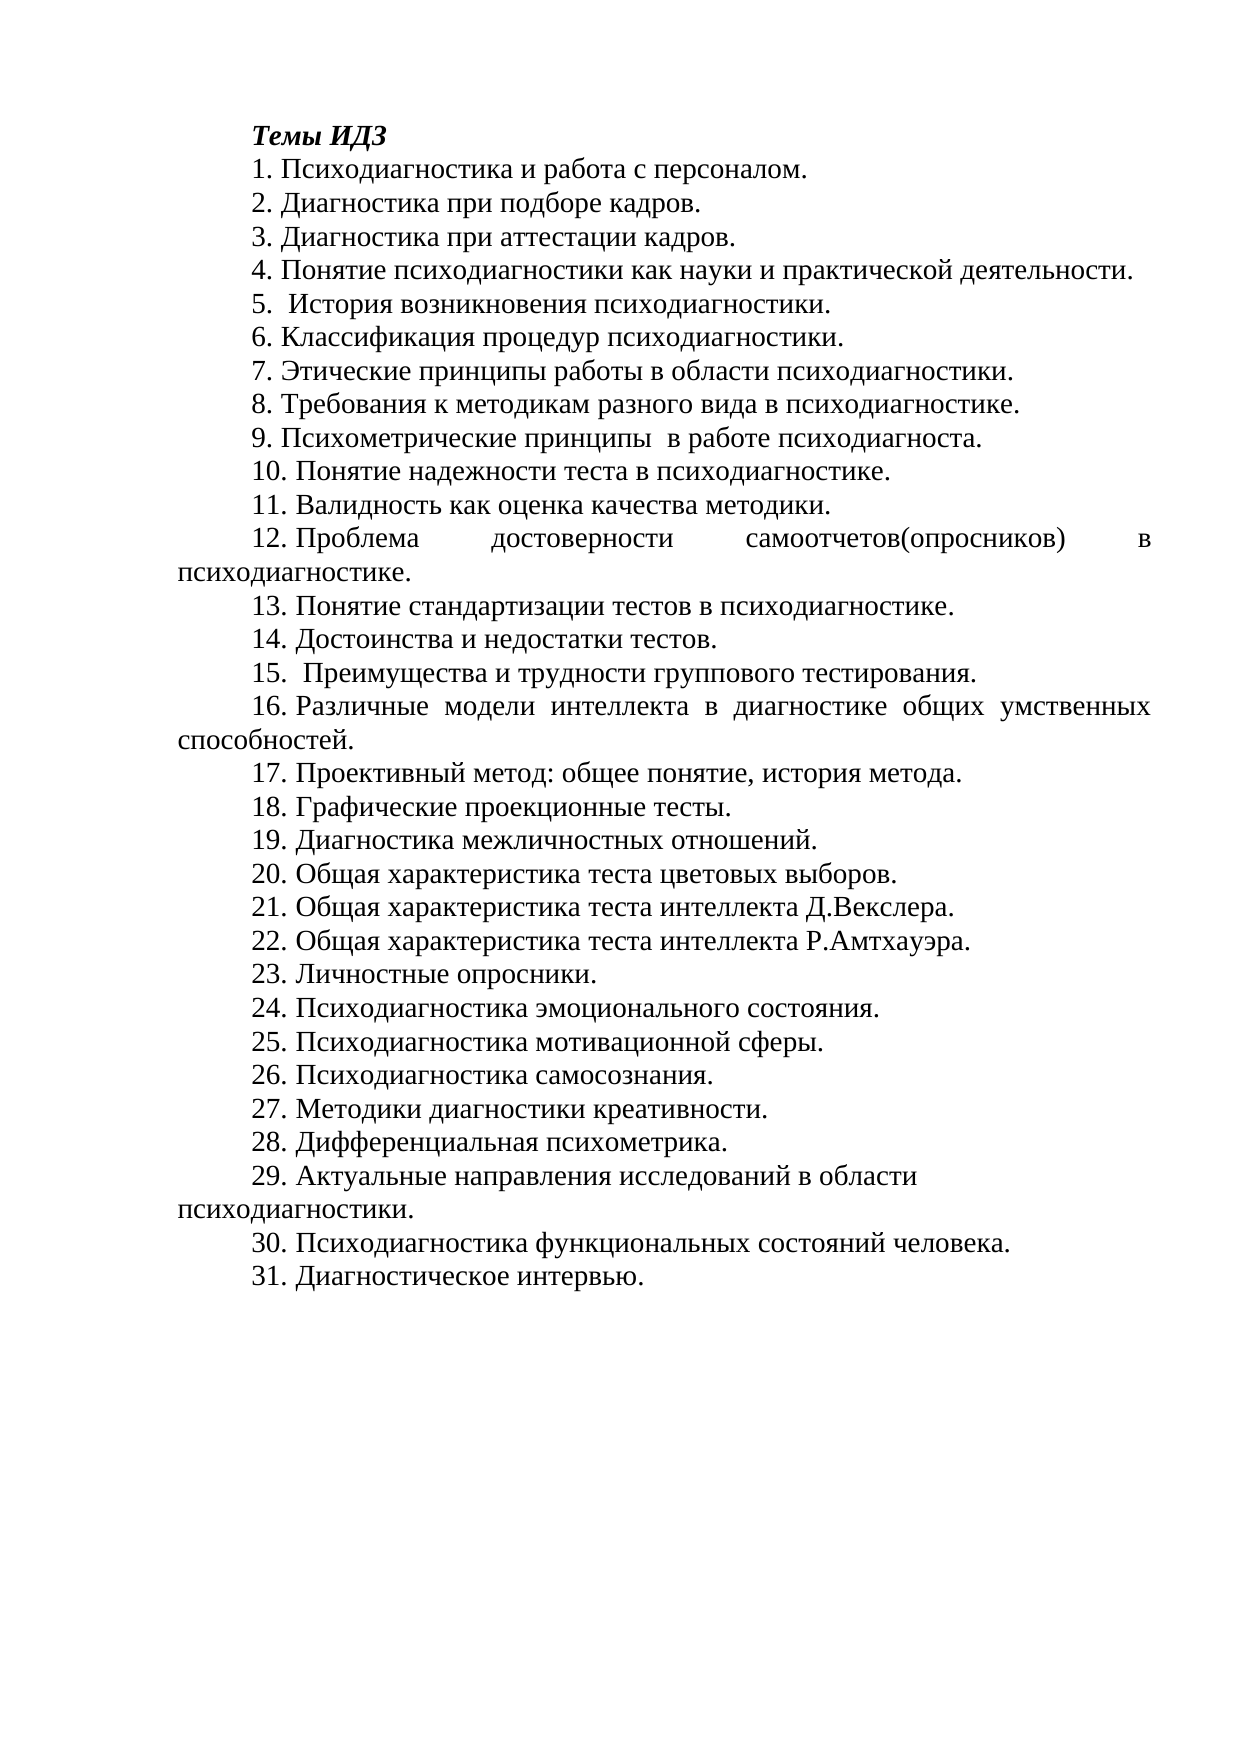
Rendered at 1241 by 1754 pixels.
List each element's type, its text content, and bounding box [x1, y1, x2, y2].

list Понятие надежности теста в психодиагностике. [177, 453, 1152, 487]
list Общая характеристика теста интеллекта Д.Векслера. [177, 889, 1152, 923]
list Психодиагностика мотивационной сферы. [177, 1024, 1152, 1057]
list Диагностика при аттестации кадров. [177, 219, 1152, 252]
list Понятие психодиагностики как науки и практической деятельности. [177, 252, 1152, 286]
list Актуальные направления исследований в области психодиагностики. [177, 1158, 1152, 1225]
list Этические принципы работы в области психодиагностики. [177, 353, 1152, 386]
list Диагностическое интервью. [177, 1258, 1152, 1292]
list Диагностика межличностных отношений. [177, 822, 1152, 856]
list Психодиагностика эмоционального состояния. [177, 990, 1152, 1024]
list Достоинства и недостатки тестов. [177, 621, 1152, 655]
list Личностные опросники. [177, 957, 1152, 990]
list Дифференциальная психометрика. [177, 1124, 1152, 1158]
list Психодиагностика и работа с персоналом. [177, 152, 1152, 185]
list Психометрические принципы в работе психодиагноста. [177, 420, 1152, 453]
list Общая характеристика теста цветовых выборов. [177, 856, 1152, 889]
list Проблема достоверности самоотчетов(опросников) в психодиагностике. [177, 521, 1152, 588]
list История возникновения психодиагностики. [177, 286, 1152, 319]
list Различные модели интеллекта в диагностике общих умственных способностей. [177, 688, 1152, 755]
text Темы ИДЗ [177, 118, 1152, 152]
list Психодиагностика функциональных состояний человека. [177, 1225, 1152, 1258]
list Преимущества и трудности группового тестирования. [177, 655, 1152, 688]
list Методики диагностики креативности. [177, 1091, 1152, 1124]
list Диагностика при подборе кадров. [177, 185, 1152, 219]
list Классификация процедур психодиагностики. [177, 319, 1152, 353]
list Графические проекционные тесты. [177, 789, 1152, 822]
list Общая характеристика теста интеллекта Р.Амтхауэра. [177, 923, 1152, 957]
list Валидность как оценка качества методики. [177, 487, 1152, 521]
list Проективный метод: общее понятие, история метода. [177, 755, 1152, 789]
list Психодиагностика самосознания. [177, 1057, 1152, 1091]
list Требования к методикам разного вида в психодиагностике. [177, 386, 1152, 420]
list Понятие стандартизации тестов в психодиагностике. [177, 588, 1152, 621]
